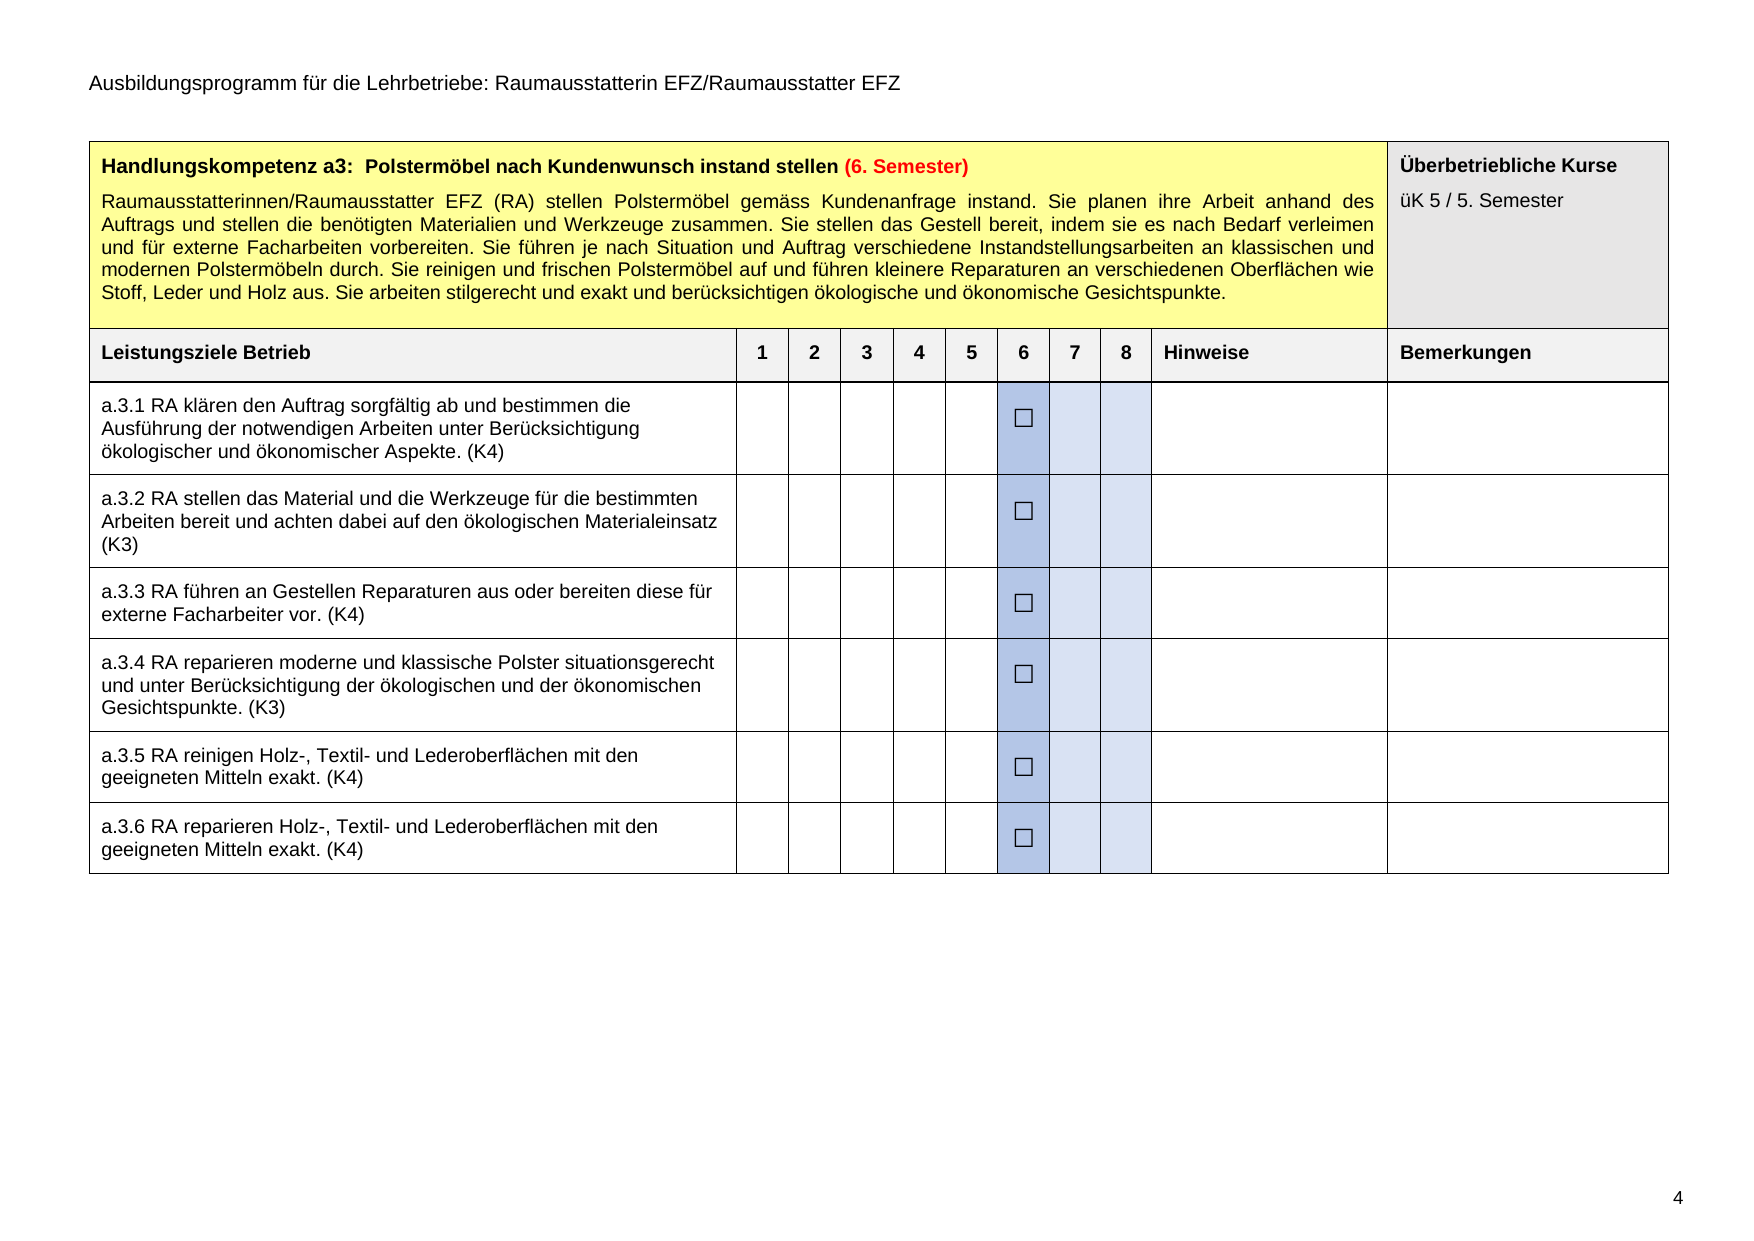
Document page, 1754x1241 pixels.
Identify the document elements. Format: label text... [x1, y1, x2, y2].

table_cell Bemerkungen [1388, 329, 1668, 381]
table_cell 8 [1101, 329, 1151, 381]
table_cell [789, 732, 840, 802]
table_cell [841, 475, 893, 567]
table_cell [1101, 639, 1151, 731]
table_cell a.3.3 RA führen an Gestellen Reparaturen aus oder bereiten diese für externe Facharbeiter vor. (K4) [90, 568, 736, 638]
table_cell 2 [789, 329, 840, 381]
table_cell a.3.6 RA reparieren Holz-, Textil- und Lederoberflächen mit den geeigneten Mitteln exakt. (K4) [90, 803, 736, 873]
table_cell [1388, 803, 1668, 873]
table_cell [1101, 732, 1151, 802]
table_cell [894, 568, 945, 638]
table_cell [789, 639, 840, 731]
table_cell [946, 568, 997, 638]
table_cell [1101, 568, 1151, 638]
table_cell [841, 732, 893, 802]
table_cell Hinweise [1152, 329, 1387, 381]
table_cell [1050, 383, 1100, 474]
table_cell [789, 383, 840, 474]
table_cell a.3.5 RA reinigen Holz-, Textil- und Lederoberflächen mit den geeigneten Mitteln exakt. (K4) [90, 732, 736, 802]
table_cell a.3.1 RA klären den Auftrag sorgfältig ab und bestimmen die Ausführung der notwendigen Arbeiten unter Berücksichtigung ökologischer und ökonomischer Aspekte. (K4) [90, 383, 736, 474]
table_cell [1388, 383, 1668, 474]
table_cell a.3.2 RA stellen das Material und die Werkzeuge für die bestimmten Arbeiten bereit und achten dabei auf den ökologischen Materialeinsatz (K3) [90, 475, 736, 567]
table_cell [1050, 803, 1100, 873]
table_cell [946, 639, 997, 731]
table_cell [894, 803, 945, 873]
table_cell [946, 732, 997, 802]
table_cell 6 [998, 329, 1049, 381]
table_cell 3 [841, 329, 893, 381]
table_cell [841, 803, 893, 873]
table_cell [841, 568, 893, 638]
table_cell [1388, 475, 1668, 567]
table_header Handlungskompetenz a3: Polstermöbel nach Kundenwunsch instand stellen (6. Semester) Raumausstatterinnen/Raumausstatter EFZ (RA) stellen Polstermöbel gemäss Kundenanfrage instand. Sie planen ihre Arbeit anhand des Auftrags und stellen die benötigten Materialien und Werkzeuge zusammen. Sie stellen das Gestell bereit, indem sie es nach Bedarf verleimen und für externe Facharbeiten vorbereiten. Sie führen je nach Situation und Auftrag verschiedene Instandstellungsarbeiten an klassischen und modernen Polstermöbeln durch. Sie reinigen und frischen Polstermöbel auf und führen kleinere Reparaturen an verschiedenen Oberflächen wie Stoff, Leder und Holz aus. Sie arbeiten stilgerecht und exakt und berücksichtigen ökologische und ökonomische Gesichtspunkte. [90, 142, 1387, 328]
table_cell [1101, 475, 1151, 567]
table_cell [1101, 383, 1151, 474]
table_cell [1101, 803, 1151, 873]
table_cell [737, 639, 788, 731]
table_cell [737, 383, 788, 474]
table_cell [894, 639, 945, 731]
table_cell [1152, 732, 1387, 802]
table_cell [841, 383, 893, 474]
table_cell [946, 475, 997, 567]
table_cell [737, 803, 788, 873]
table_cell Leistungsziele Betrieb [90, 329, 736, 381]
table_cell [1388, 732, 1668, 802]
table_cell [737, 568, 788, 638]
table_cell 7 [1050, 329, 1100, 381]
table_cell [1050, 639, 1100, 731]
table_cell [1152, 568, 1387, 638]
table_cell 5 [946, 329, 997, 381]
table_cell [894, 383, 945, 474]
table_cell [1050, 732, 1100, 802]
table_cell [789, 475, 840, 567]
table_cell [1050, 475, 1100, 567]
table_cell [894, 475, 945, 567]
table_cell [1050, 568, 1100, 638]
table_cell [1388, 568, 1668, 638]
table_cell 4 [894, 329, 945, 381]
table_cell [1152, 475, 1387, 567]
table_header Überbetriebliche Kurse üK 5 / 5. Semester [1388, 142, 1668, 328]
table_cell 1 [737, 329, 788, 381]
table_cell [1388, 639, 1668, 731]
table_cell [1152, 639, 1387, 731]
table_cell [946, 383, 997, 474]
table_cell a.3.4 RA reparieren moderne und klassische Polster situationsgerecht und unter Berücksichtigung der ökologischen und der ökonomischen Gesichtspunkte. (K3) [90, 639, 736, 731]
table_cell [1152, 803, 1387, 873]
table_cell [789, 803, 840, 873]
table_cell [1152, 383, 1387, 474]
table_cell [946, 803, 997, 873]
table_cell [841, 639, 893, 731]
table_cell [789, 568, 840, 638]
table_cell [737, 732, 788, 802]
table_cell [737, 475, 788, 567]
table_cell [894, 732, 945, 802]
